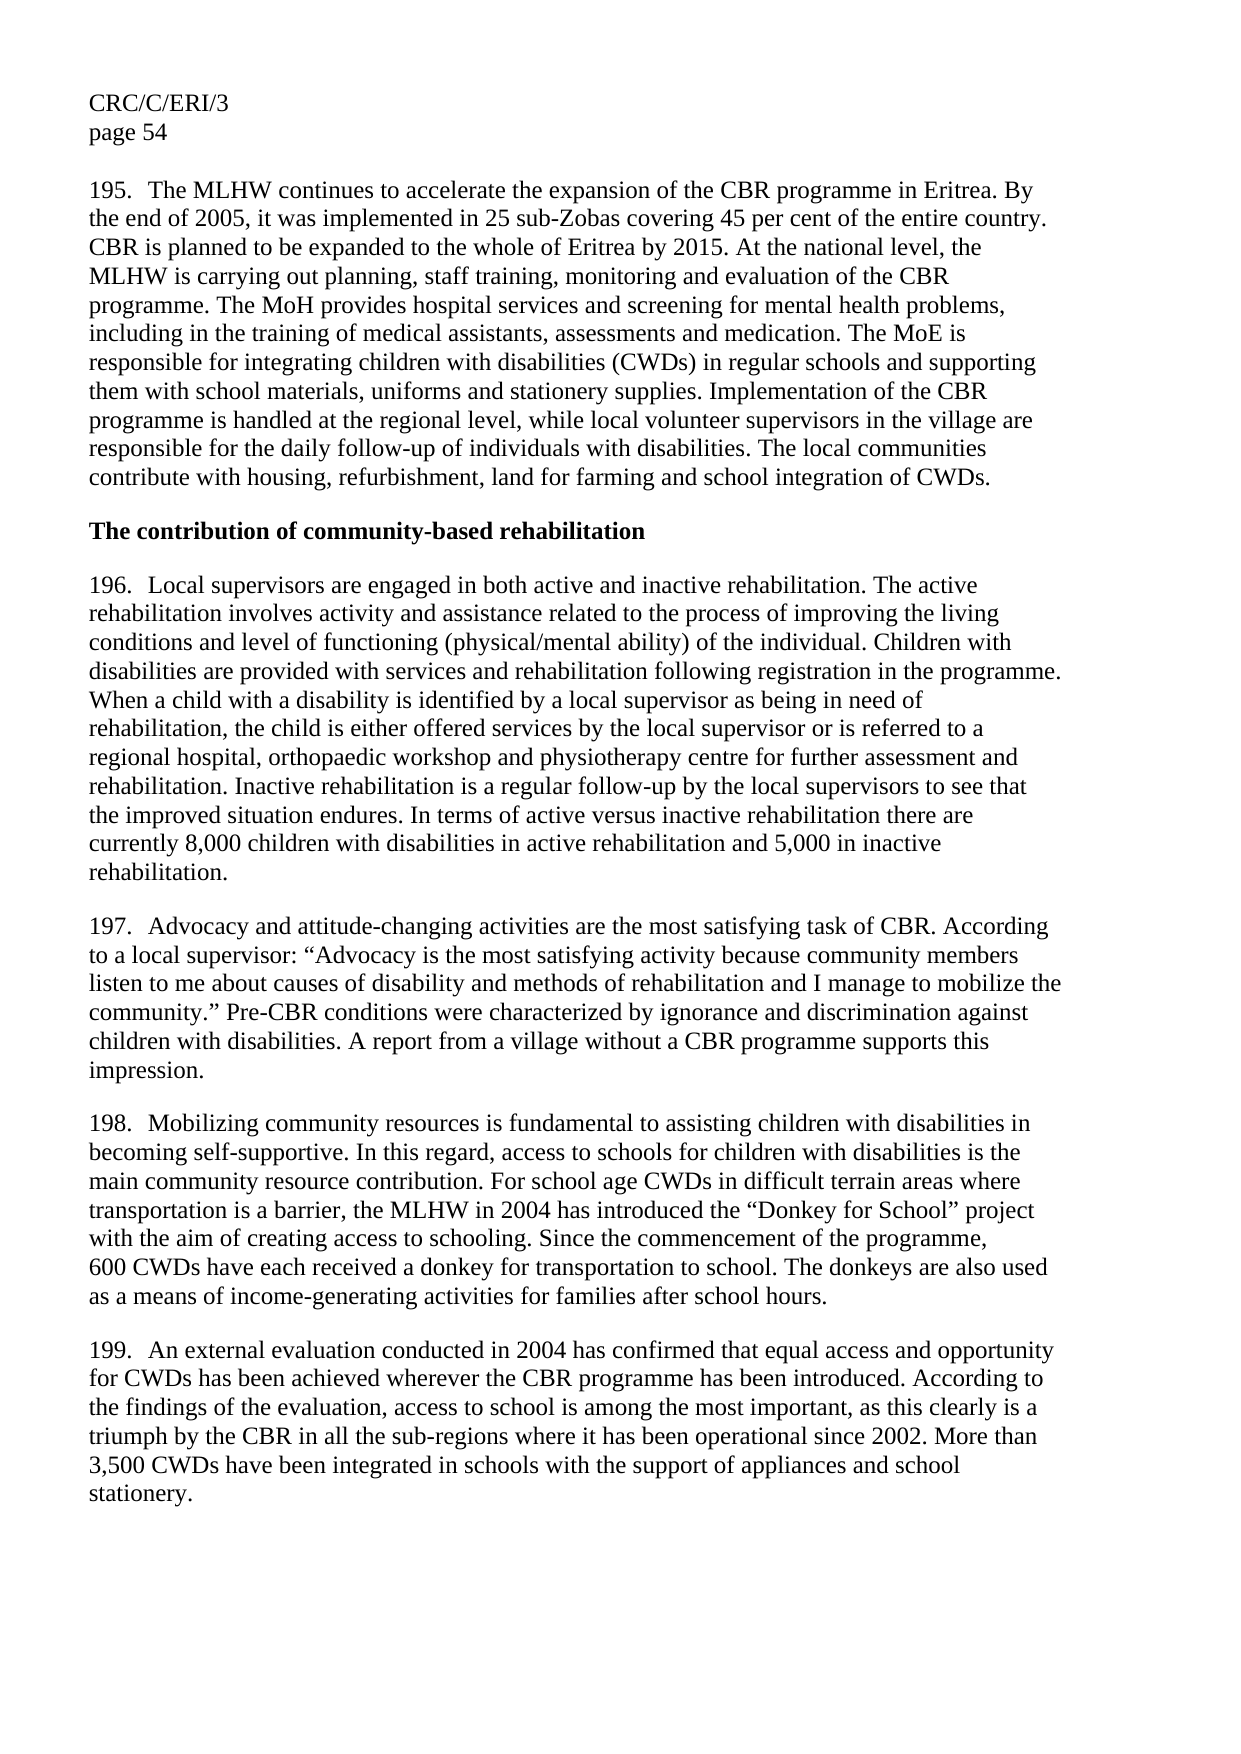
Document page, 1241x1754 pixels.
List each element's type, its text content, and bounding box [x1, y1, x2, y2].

subtitle The contribution of community-based rehabilitation [88, 516, 1063, 545]
text 199. An external evaluation conducted in 2004 has confirmed that equal access and opportunity for CWDs has been achieved wherever the CBR programme has been introduced. According to the findings of the evaluation, access to school is among the most important, as this clearly is a triumph by the CBR in all the sub-regions where it has been operational since 2002. More than 3,500 CWDs have been integrated in schools with the support of appliances and school stationery. [88, 1335, 1063, 1507]
text 196. Local supervisors are engaged in both active and inactive rehabilitation. The active rehabilitation involves activity and assistance related to the process of improving the living conditions and level of functioning (physical/mental ability) of the individual. Children with disabilities are provided with services and rehabilitation following registration in the programme. When a child with a disability is identified by a local supervisor as being in need of rehabilitation, the child is either offered services by the local supervisor or is referred to a regional hospital, orthopaedic workshop and physiotherapy centre for further assessment and rehabilitation. Inactive rehabilitation is a regular follow-up by the local supervisors to see that the improved situation endures. In terms of active versus inactive rehabilitation there are currently 8,000 children with disabilities in active rehabilitation and 5,000 in inactive rehabilitation. [88, 570, 1063, 886]
text 197. Advocacy and attitude-changing activities are the most satisfying task of CBR. According to a local supervisor: “Advocacy is the most satisfying activity because community members listen to me about causes of disability and methods of rehabilitation and I manage to mobilize the community.” Pre-CBR conditions were characterized by ignorance and discrimination against children with disabilities. A report from a village without a CBR programme supports this impression. [88, 911, 1063, 1083]
text 198. Mobilizing community resources is fundamental to assisting children with disabilities in becoming self-supportive. In this regard, access to schools for children with disabilities is the main community resource contribution. For school age CWDs in difficult terrain areas where transportation is a barrier, the MLHW in 2004 has introduced the “Donkey for School” project with the aim of creating access to schooling. Since the commencement of the programme, 600 CWDs have each received a donkey for transportation to school. The donkeys are also used as a means of income-generating activities for families after school hours. [88, 1108, 1063, 1310]
text 195. The MLHW continues to accelerate the expansion of the CBR programme in Eritrea. By the end of 2005, it was implemented in 25 sub-Zobas covering 45 per cent of the entire country. CBR is planned to be expanded to the whole of Eritrea by 2015. At the national level, the MLHW is carrying out planning, staff training, monitoring and evaluation of the CBR programme. The MoH provides hospital services and screening for mental health problems, including in the training of medical assistants, assessments and medication. The MoE is responsible for integrating children with disabilities (CWDs) in regular schools and supporting them with school materials, uniforms and stationery supplies. Implementation of the CBR programme is handled at the regional level, while local volunteer supervisors in the village are responsible for the daily follow-up of individuals with disabilities. The local communities contribute with housing, refurbishment, land for farming and school integration of CWDs. [88, 175, 1063, 491]
